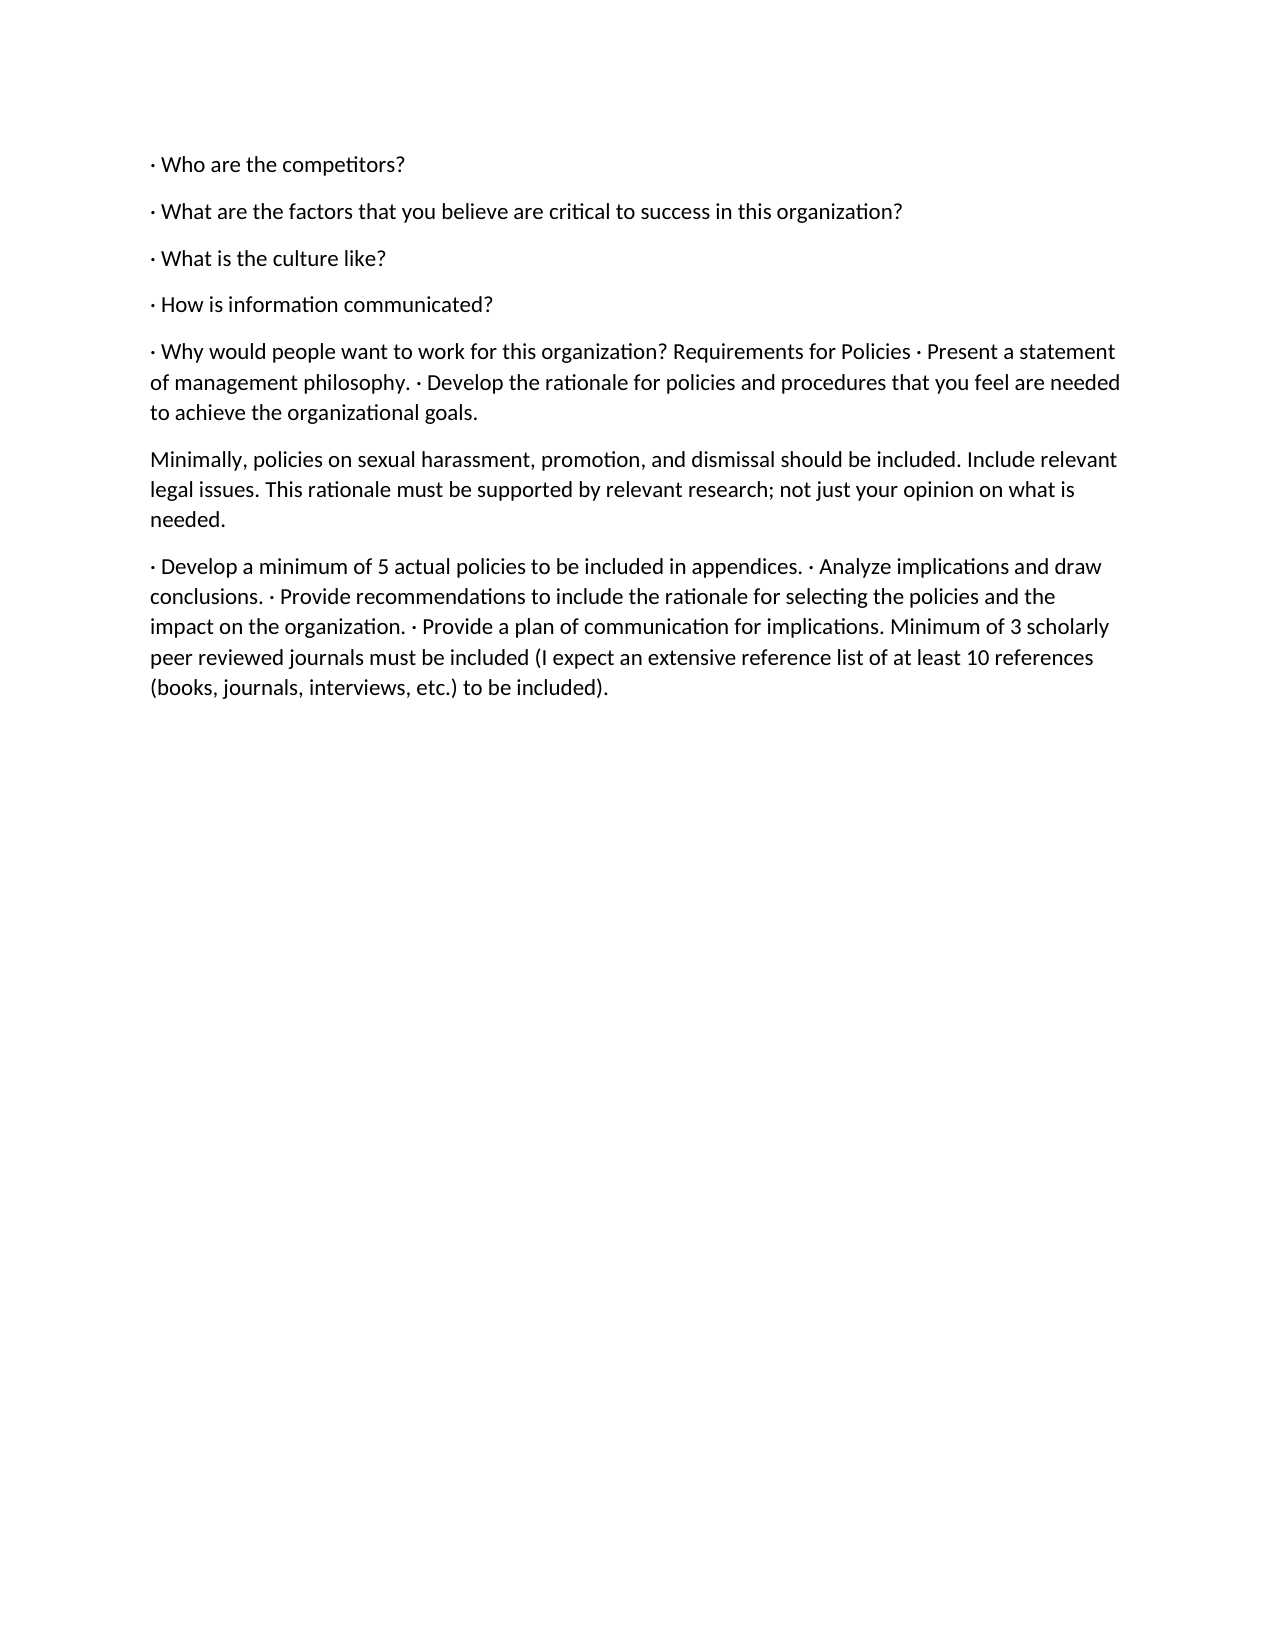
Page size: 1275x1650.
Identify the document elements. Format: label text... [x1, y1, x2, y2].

text · What is the culture like? [150, 244, 1125, 272]
text · Develop a minimum of 5 actual policies to be included in appendices. · Analyze implications and draw conclusions. · Provide recommendations to include the rationale for selecting the policies and the impact on the organization. · Provide a plan of communication for implications. Minimum of 3 scholarly peer reviewed journals must be included (I expect an extensive reference list of at least 10 references (books, journals, interviews, etc.) to be included). [150, 552, 1125, 701]
text · How is information communicated? [150, 291, 1125, 319]
text · What are the factors that you believe are critical to success in this organization? [150, 197, 1125, 225]
text · Why would people want to work for this organization? Requirements for Policies · Present a statement of management philosophy. · Develop the rationale for policies and procedures that you feel are needed to achieve the organizational goals. [150, 337, 1125, 426]
text · Who are the competitors? [150, 150, 1125, 178]
text Minimally, policies on sexual harassment, promotion, and dismissal should be included. Include relevant legal issues. This rationale must be supported by relevant research; not just your opinion on what is needed. [150, 445, 1125, 533]
